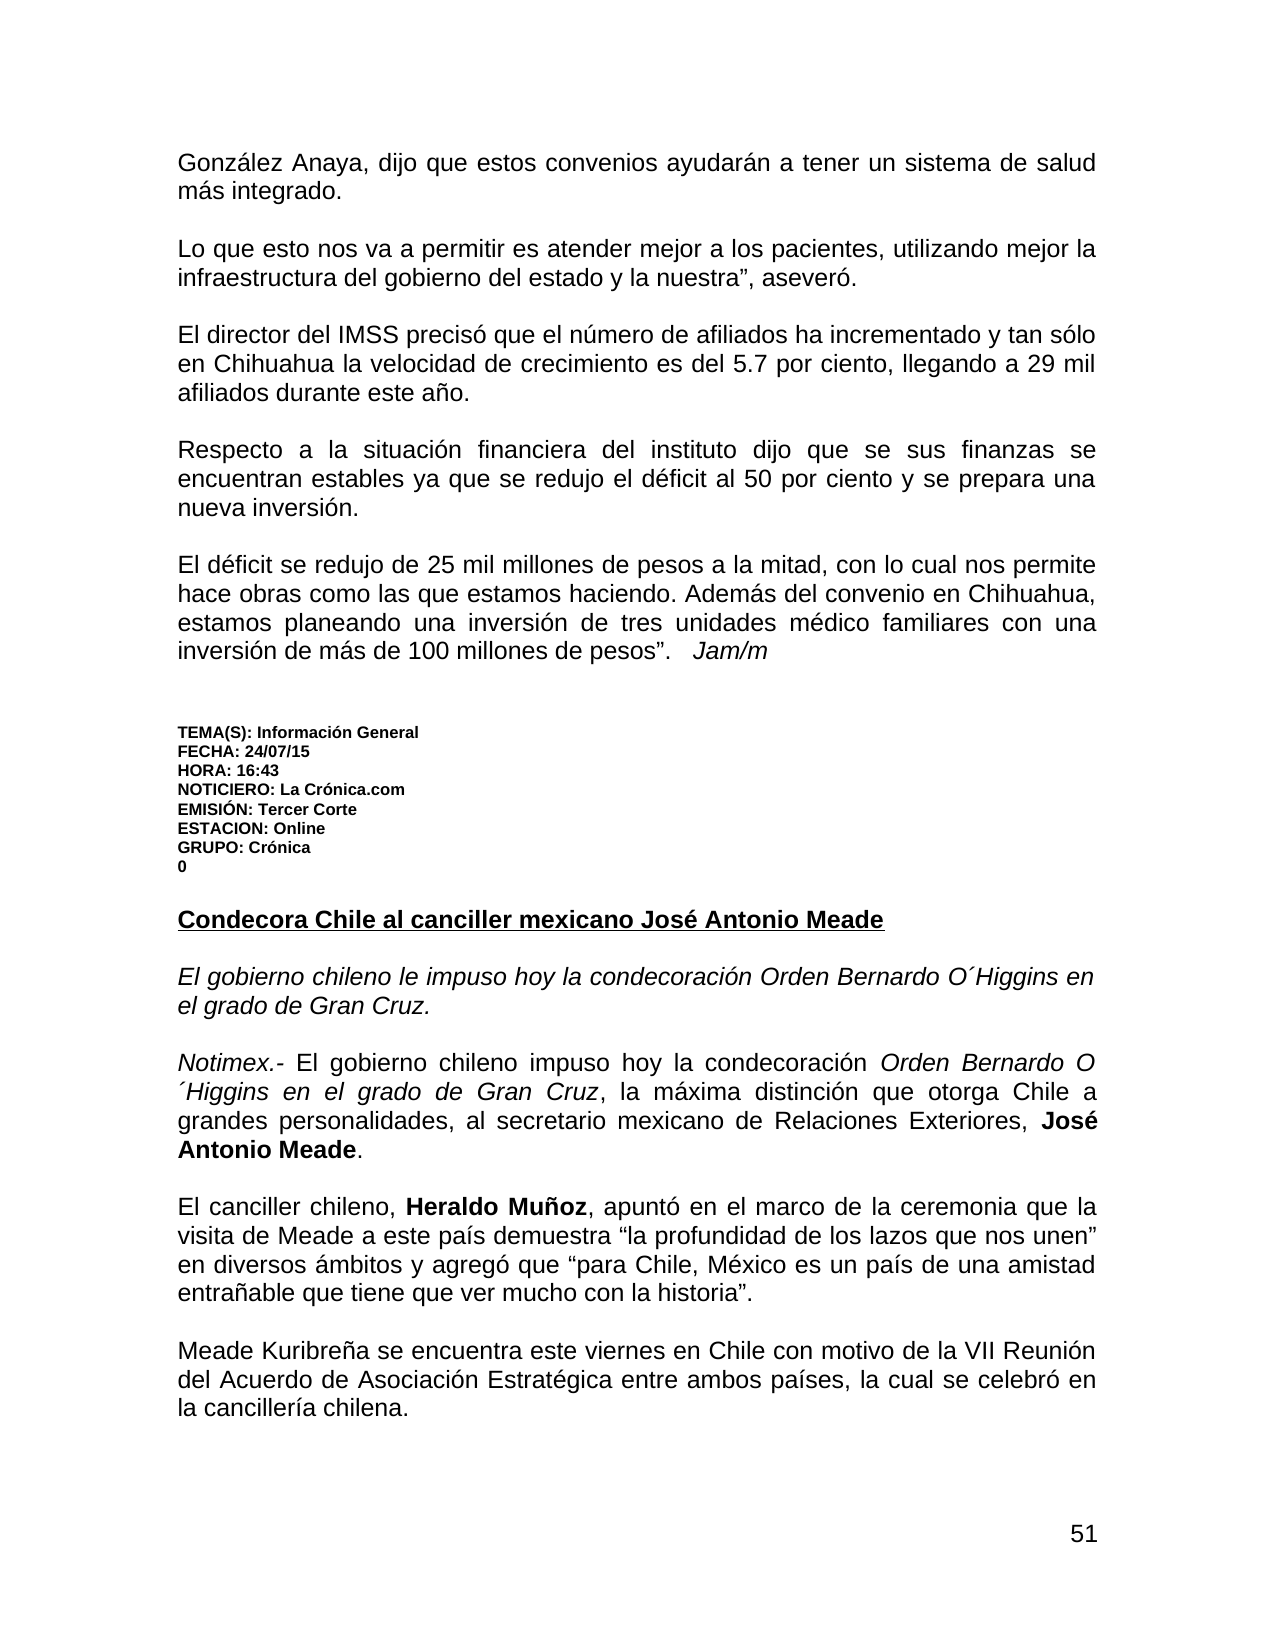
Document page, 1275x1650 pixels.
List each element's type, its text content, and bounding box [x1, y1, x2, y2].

text El canciller chileno, Heraldo Muñoz, apuntó en el marco de la ceremonia que la visita de Meade a este país demuestra “la profundidad de los lazos que nos unen” en diversos ámbitos y agregó que “para Chile, México es un país de una amistad entrañable que tiene que ver mucho con la historia”. [177, 1192, 1098, 1307]
text Lo que esto nos va a permitir es atender mejor a los pacientes, utilizando mejor la infraestructura del gobierno del estado y la nuestra”, aseveró. [177, 234, 1098, 291]
text FECHA: 24/07/15 [177, 742, 1098, 761]
text GRUPO: Crónica [177, 838, 1098, 857]
text Notimex.- El gobierno chileno impuso hoy la condecoración Orden Bernardo O´Higgins en el grado de Gran Cruz, la máxima distinción que otorga Chile a grandes personalidades, al secretario mexicano de Relaciones Exteriores, José Antonio Meade. [177, 1048, 1098, 1163]
text González Anaya, dijo que estos convenios ayudarán a tener un sistema de salud más integrado. [177, 148, 1098, 205]
text NOTICIERO: La Crónica.com [177, 780, 1098, 799]
text TEMA(S): Información General [177, 723, 1098, 742]
text HORA: 16:43 [177, 761, 1098, 780]
text El déficit se redujo de 25 mil millones de pesos a la mitad, con lo cual nos permite hace obras como las que estamos haciendo. Además del convenio en Chihuahua, estamos planeando una inversión de tres unidades médico familiares con una inversión de más de 100 millones de pesos”. Jam/m [177, 550, 1098, 665]
text El gobierno chileno le impuso hoy la condecoración Orden Bernardo O´Higgins en el grado de Gran Cruz. [177, 962, 1098, 1020]
text El director del IMSS precisó que el número de afiliados ha incrementado y tan sólo en Chihuahua la velocidad de crecimiento es del 5.7 por ciento, llegando a 29 mil afiliados durante este año. [177, 320, 1098, 406]
text EMISIÓN: Tercer Corte [177, 799, 1098, 818]
text Respecto a la situación financiera del instituto dijo que se sus finanzas se encuentran estables ya que se redujo el déficit al 50 por ciento y se prepara una nueva inversión. [177, 435, 1098, 521]
text 0 [177, 857, 1098, 876]
text Condecora Chile al canciller mexicano José Antonio Meade [177, 905, 1098, 933]
text ESTACION: Online [177, 818, 1098, 838]
text Meade Kuribreña se encuentra este viernes en Chile con motivo de la VII Reunión del Acuerdo de Asociación Estratégica entre ambos países, la cual se celebró en la cancillería chilena. [177, 1336, 1098, 1422]
